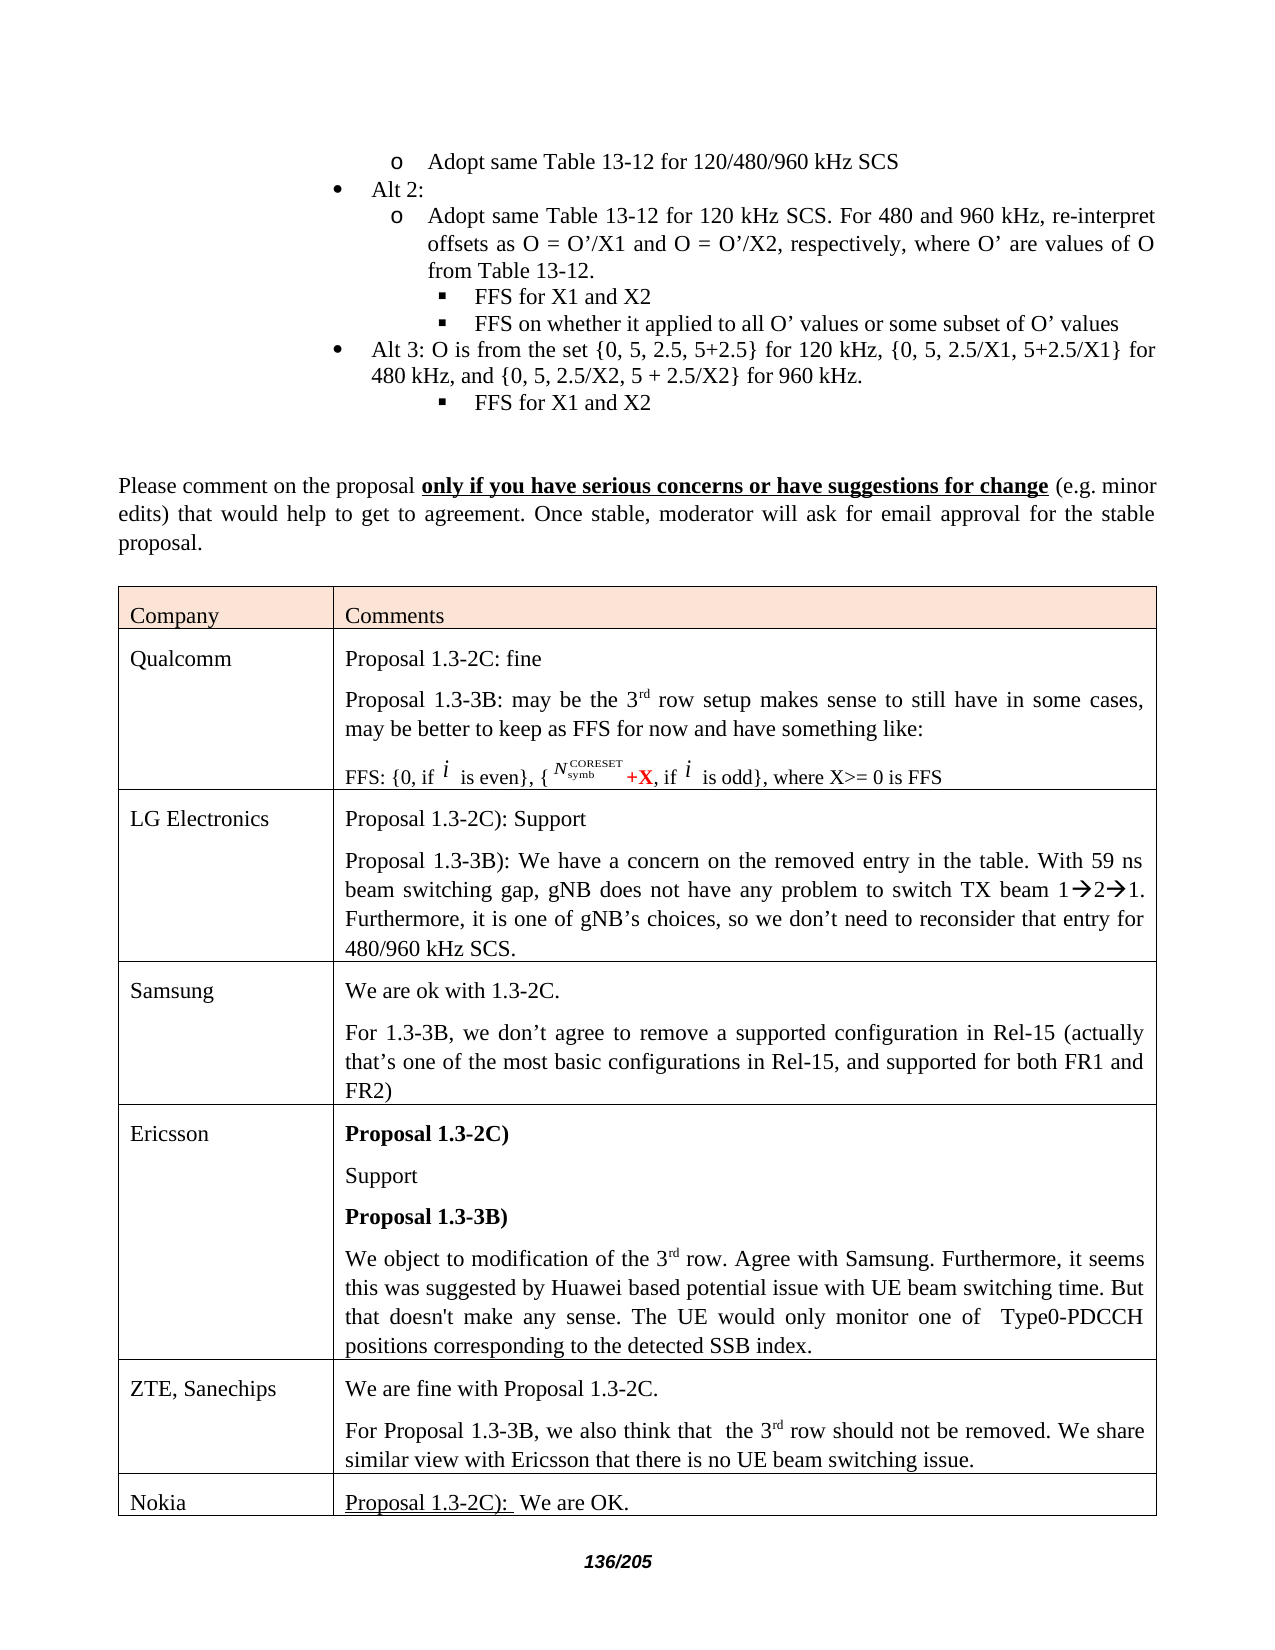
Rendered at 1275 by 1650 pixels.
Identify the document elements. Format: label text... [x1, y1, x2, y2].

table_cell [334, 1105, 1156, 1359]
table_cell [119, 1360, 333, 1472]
list Adopt same Table 13-12 for 120 kHz SCS. For 480 and 960 kHz, re-interpret offsets as O = O’/X1 and O = O’/X2, respectively, where O’ are values of O from Table 13-12. [390, 202, 1157, 283]
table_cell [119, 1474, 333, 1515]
list Adopt same Table 13-12 for 120/480/960 kHz SCS [390, 148, 1157, 176]
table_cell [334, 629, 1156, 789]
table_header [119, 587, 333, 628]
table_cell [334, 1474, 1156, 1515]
list FFS for X1 and X2 [437, 389, 1157, 415]
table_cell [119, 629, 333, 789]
list Alt 3: O is from the set {0, 5, 2.5, 5+2.5} for 120 kHz, {0, 5, 2.5/X1, 5+2.5/X1} for 480 kHz, and {0, 5, 2.5/X2, 5 + 2.5/X2} for 960 kHz. [334, 336, 1157, 389]
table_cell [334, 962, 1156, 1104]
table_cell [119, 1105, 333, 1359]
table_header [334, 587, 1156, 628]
list FFS for X1 and X2 [437, 283, 1157, 309]
text Please comment on the proposal only if you have serious concerns or have suggestions for change (e.g. minor edits) that would help to get to agreement. Once stable, moderator will ask for email approval for the stable proposal. [118, 472, 1157, 555]
list Alt 2: [334, 176, 1157, 202]
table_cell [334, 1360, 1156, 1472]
list FFS on whether it applied to all O’ values or some subset of O’ values [437, 309, 1157, 336]
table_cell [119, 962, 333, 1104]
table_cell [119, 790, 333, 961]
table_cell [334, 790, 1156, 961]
